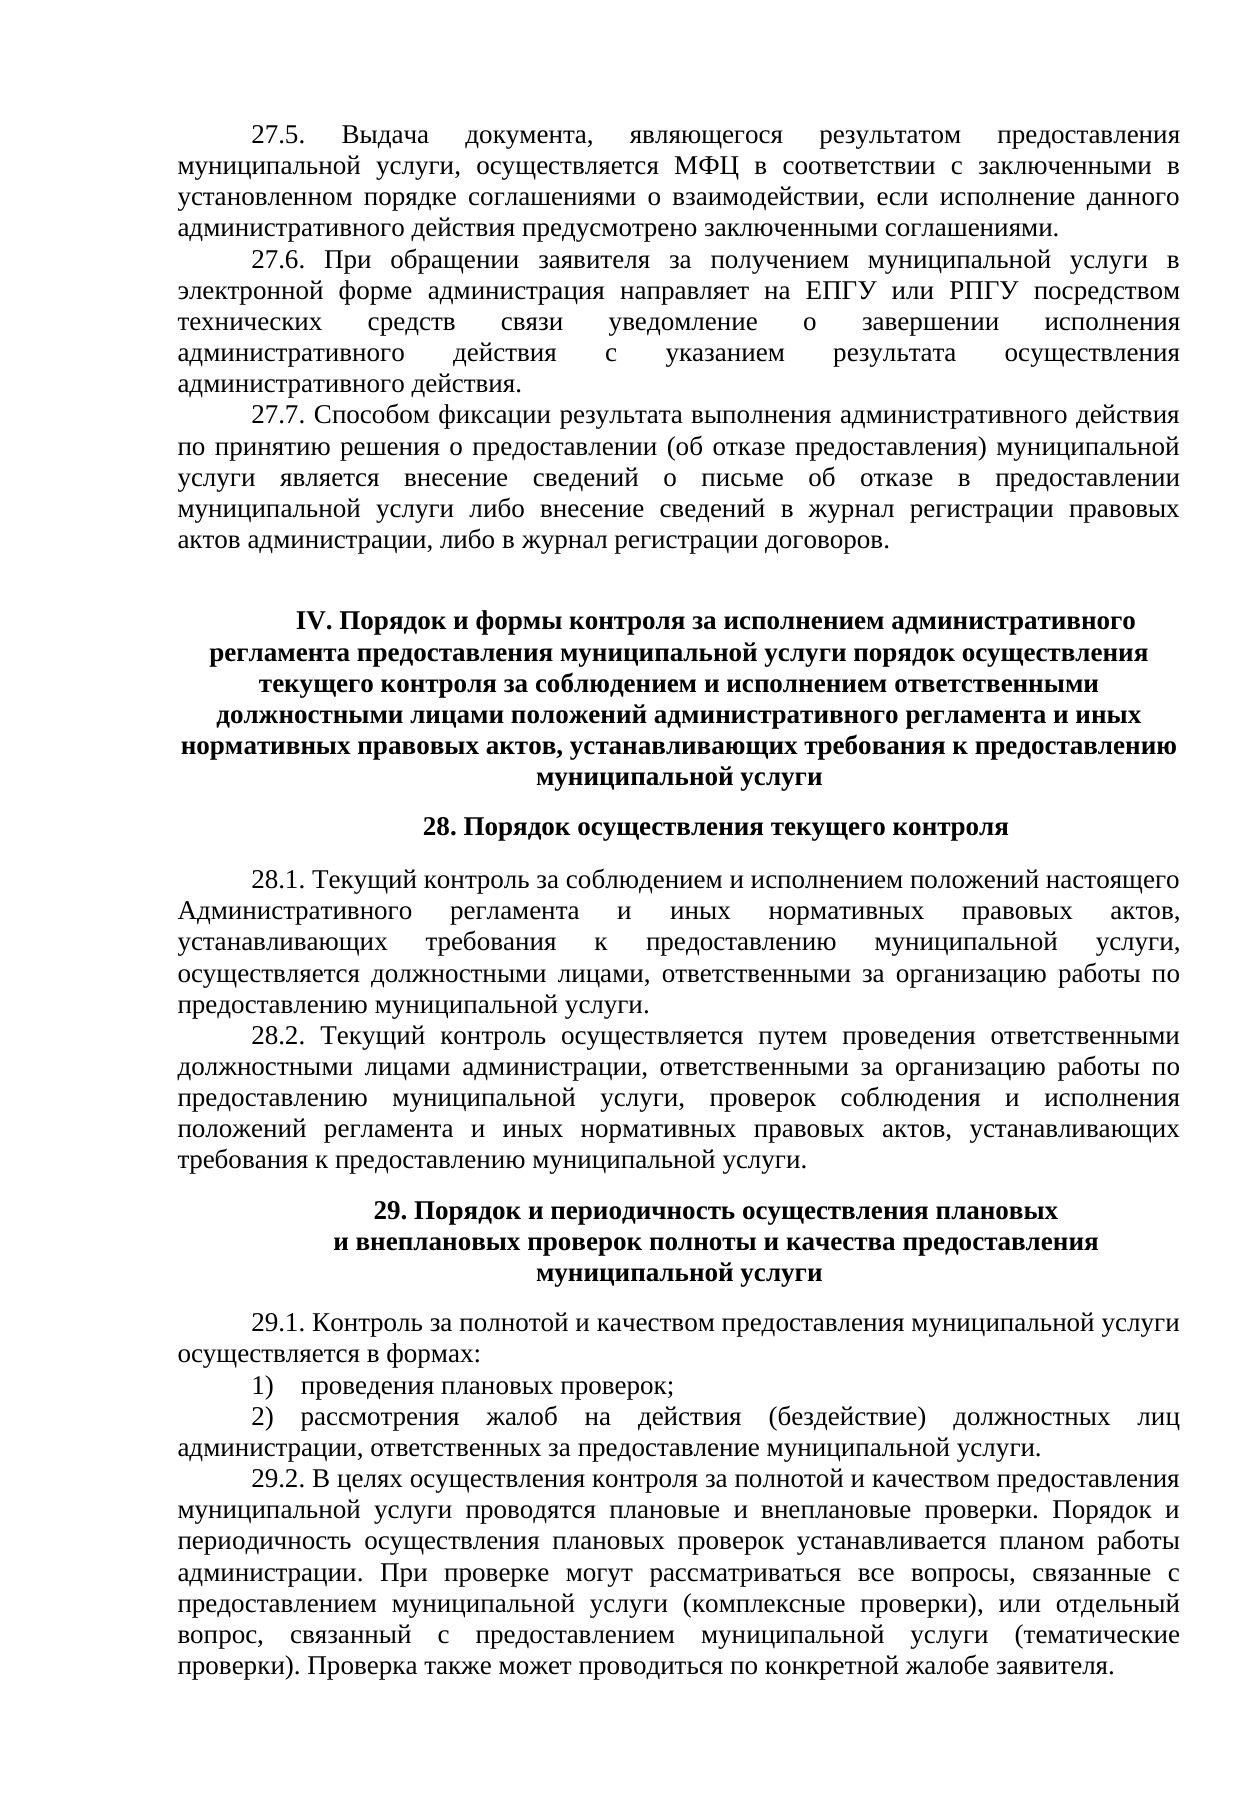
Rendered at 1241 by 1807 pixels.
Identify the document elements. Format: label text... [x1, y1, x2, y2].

text 1) проведения плановых проверок; [177, 1369, 1181, 1400]
text 27.5. Выдача документа, являющегося результатом предоставления муниципальной услуги, осуществляется МФЦ в соответствии с заключенными в установленном порядке соглашениями о взаимодействии, если исполнение данного административного действия предусмотрено заключенными соглашениями. [177, 118, 1181, 243]
text 28.1. Текущий контроль за соблюдением и исполнением положений настоящего Административного регламента и иных нормативных правовых актов, устанавливающих требования к предоставлению муниципальной услуги, осуществляется должностными лицами, ответственными за организацию работы по предоставлению муниципальной услуги. [177, 863, 1181, 1019]
text 28. Порядок осуществления текущего контроля [177, 811, 1181, 842]
text IV. Порядок и формы контроля за исполнением административного регламента предоставления муниципальной услуги порядок осуществления текущего контроля за соблюдением и исполнением ответственными должностными лицами положений административного регламента и иных нормативных правовых актов, устанавливающих требования к предоставлению муниципальной услуги [177, 604, 1181, 791]
text и внеплановых проверок полноты и качества предоставления муниципальной услуги [177, 1225, 1181, 1287]
text 29.2. В целях осуществления контроля за полнотой и качеством предоставления муниципальной услуги проводятся плановые и внеплановые проверки. Порядок и периодичность осуществления плановых проверок устанавливается планом работы администрации. При проверке могут рассматриваться все вопросы, связанные с предоставлением муниципальной услуги (комплексные проверки), или отдельный вопрос, связанный с предоставлением муниципальной услуги (тематические проверки). Проверка также может проводиться по конкретной жалобе заявителя. [177, 1462, 1181, 1680]
text 2) рассмотрения жалоб на действия (бездействие) должностных лиц администрации, ответственных за предоставление муниципальной услуги. [177, 1400, 1181, 1462]
text 28.2. Текущий контроль осуществляется путем проведения ответственными должностными лицами администрации, ответственными за организацию работы по предоставлению муниципальной услуги, проверок соблюдения и исполнения положений регламента и иных нормативных правовых актов, устанавливающих требования к предоставлению муниципальной услуги. [177, 1019, 1181, 1175]
text 27.6. При обращении заявителя за получением муниципальной услуги в электронной форме администрация направляет на ЕПГУ или РПГУ посредством технических средств связи уведомление о завершении исполнения административного действия с указанием результата осуществления административного действия. [177, 243, 1181, 398]
text 29.1. Контроль за полнотой и качеством предоставления муниципальной услуги осуществляется в формах: [177, 1306, 1181, 1369]
text 27.7. Способом фиксации результата выполнения административного действия по принятию решения о предоставлении (об отказе предоставления) муниципальной услуги является внесение сведений о письме об отказе в предоставлении муниципальной услуги либо внесение сведений в журнал регистрации правовых актов администрации, либо в журнал регистрации договоров. [177, 398, 1181, 554]
text 29. Порядок и периодичность осуществления плановых [177, 1194, 1181, 1225]
